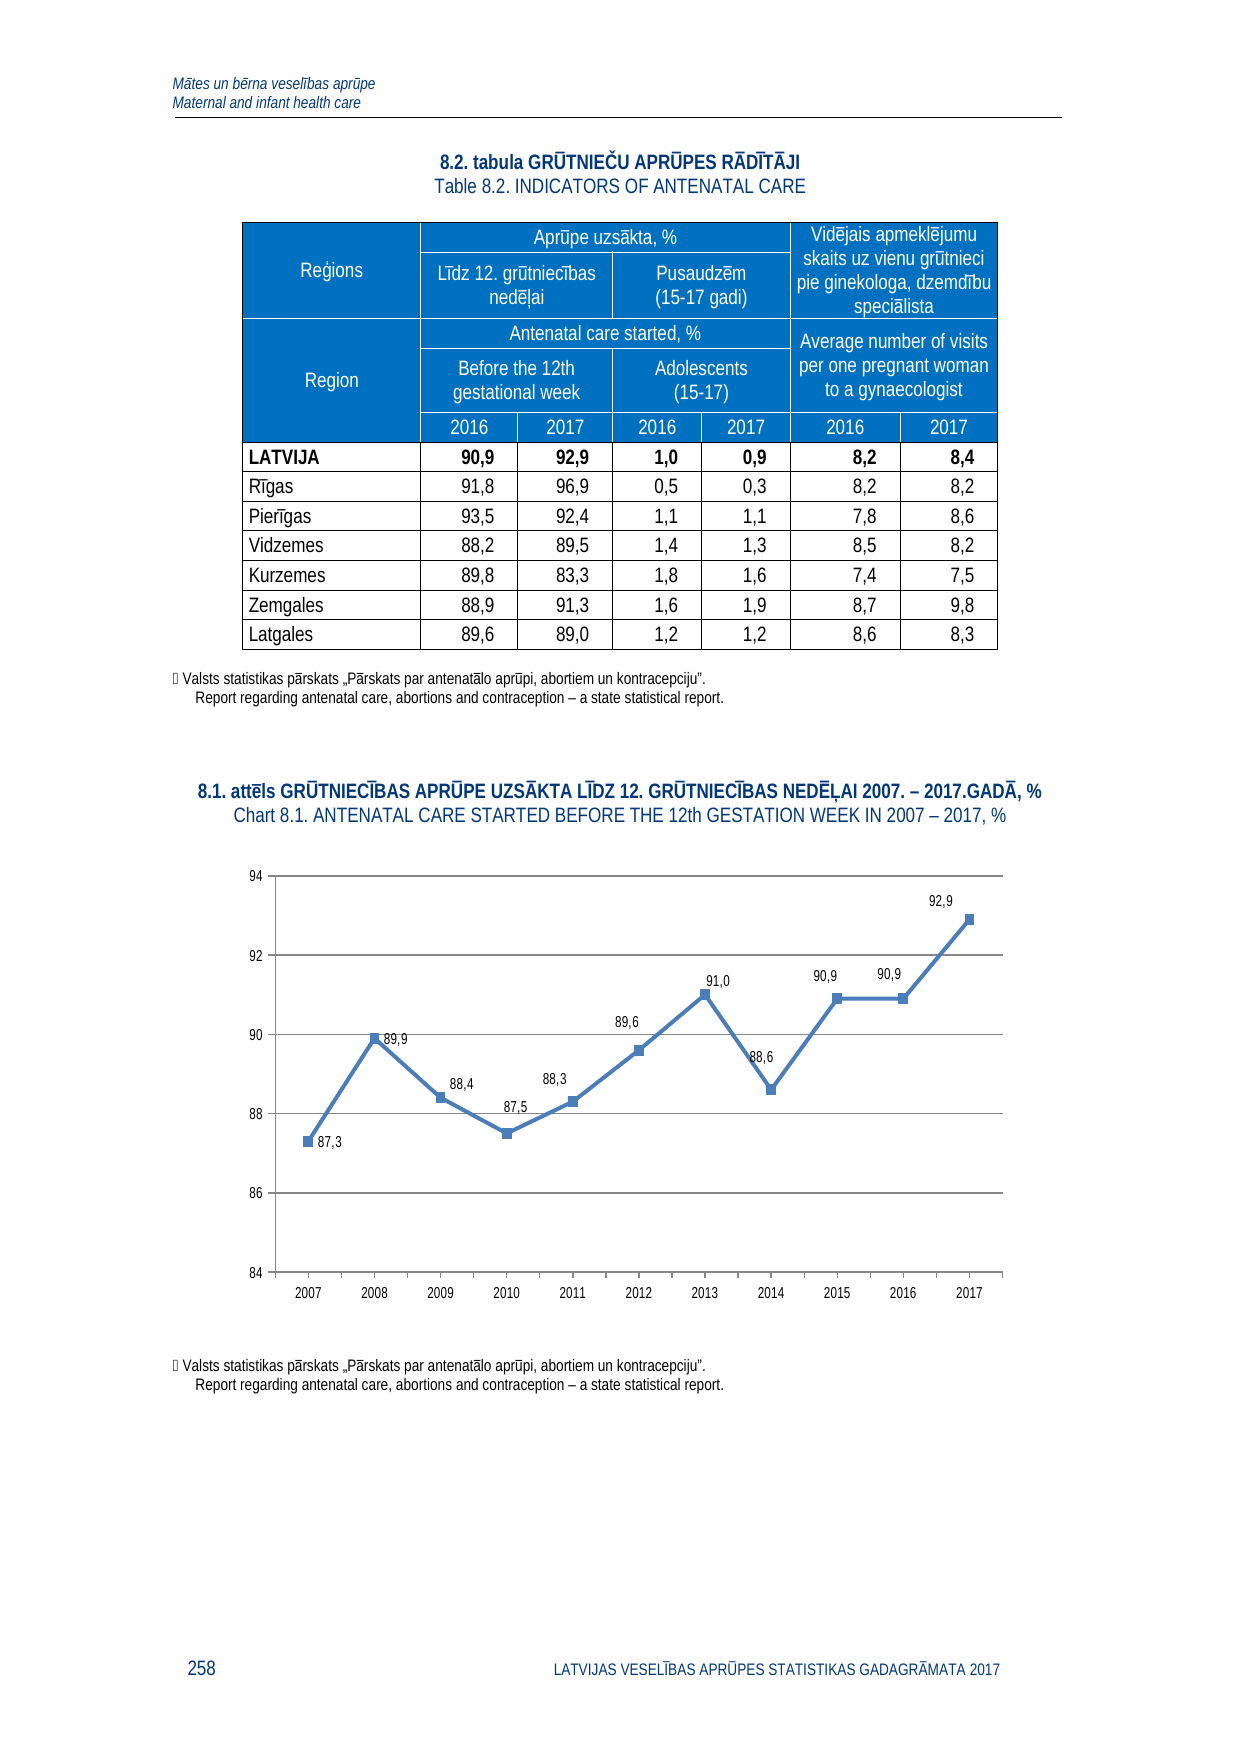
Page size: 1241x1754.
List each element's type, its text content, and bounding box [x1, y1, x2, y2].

table_cell 0,9 [702, 443, 790, 471]
subtitle 8.1. attēls GRŪTNIECĪBAS APRŪPE UZSĀKTA LĪDZ 12. GRŪTNIECĪBAS NEDĒĻAI 2007. – 2017.GADĀ, % [187, 779, 1053, 803]
table_cell 1,4 [613, 531, 701, 560]
table_cell Before the 12th gestational week [421, 349, 612, 412]
subtitle Table 8.2. INDICATORS OF ANTENATAL CARE [187, 174, 1053, 198]
table_cell 2017 [702, 413, 790, 442]
table_cell Vidzemes [243, 531, 420, 560]
table_cell 8,2 [791, 472, 900, 501]
table_cell Zemgales [243, 591, 420, 619]
table_cell 1,6 [702, 561, 790, 589]
subtitle 8.2. tabula GRŪTNIEČU APRŪPES RĀDĪTĀJI [187, 150, 1053, 174]
table_cell Latgales [243, 620, 420, 649]
table_cell 9,8 [901, 591, 997, 619]
table_cell Pierīgas [243, 502, 420, 530]
table_header Aprūpe uzsākta, % [421, 223, 790, 251]
table_cell 0,5 [613, 472, 701, 501]
table_cell Antenatal care started, % [421, 319, 790, 348]
text Valsts statistikas pārskats „Pārskats par antenatālo aprūpi, abortiem un kontracepciju”. [172, 1356, 1053, 1375]
table_cell 88,2 [421, 531, 517, 560]
table_cell 8,6 [791, 620, 900, 649]
table_header Reģions [243, 223, 420, 318]
table_cell 0,3 [702, 472, 790, 501]
table_cell 2016 [613, 413, 701, 442]
table_cell 89,5 [518, 531, 612, 560]
text Report regarding antenatal care, abortions and contraception – a state statistical report. [172, 1375, 1053, 1394]
table_cell Region [243, 319, 420, 442]
table_cell 8,2 [901, 472, 997, 501]
table_cell 92,9 [518, 443, 612, 471]
table_cell 7,8 [791, 502, 900, 530]
table_cell 2016 [791, 413, 900, 442]
table_cell 92,4 [518, 502, 612, 530]
table_cell 1,9 [702, 591, 790, 619]
table_cell 2016 [421, 413, 517, 442]
table_cell 89,8 [421, 561, 517, 589]
table_cell 1,8 [613, 561, 701, 589]
table_cell 90,9 [421, 443, 517, 471]
subtitle Chart 8.1. ANTENATAL CARE STARTED BEFORE THE 12th GESTATION WEEK IN 2007 – 2017, % [187, 803, 1053, 827]
table_cell 96,9 [518, 472, 612, 501]
table_cell 1,0 [613, 443, 701, 471]
table_cell 91,8 [421, 472, 517, 501]
table_cell 93,5 [421, 502, 517, 530]
table_cell 1,2 [613, 620, 701, 649]
table_cell 8,5 [791, 531, 900, 560]
table_cell 83,3 [518, 561, 612, 589]
table_cell Līdz 12. grūtniecības nedēļai [421, 253, 612, 318]
table_cell 1,6 [613, 591, 701, 619]
table_cell 1,3 [702, 531, 790, 560]
text Report regarding antenatal care, abortions and contraception – a state statistical report. [172, 688, 1053, 707]
table_cell 8,7 [791, 591, 900, 619]
table_cell Kurzemes [243, 561, 420, 589]
text Valsts statistikas pārskats „Pārskats par antenatālo aprūpi, abortiem un kontracepciju”. [172, 668, 1053, 688]
table_cell 2017 [901, 413, 997, 442]
table_cell 7,5 [901, 561, 997, 589]
table_cell 89,0 [518, 620, 612, 649]
table_cell LATVIJA [243, 443, 420, 471]
table_cell Average number of visits per one pregnant woman to a gynaecologist [791, 319, 997, 412]
table_cell Pusaudzēm (15-17 gadi) [613, 253, 790, 318]
table_cell 7,4 [791, 561, 900, 589]
table_cell 8,6 [901, 502, 997, 530]
table_cell 8,2 [901, 531, 997, 560]
table_cell 1,2 [702, 620, 790, 649]
table_cell 8,4 [901, 443, 997, 471]
table_cell 8,2 [791, 443, 900, 471]
table_cell Adolescents (15-17) [613, 349, 790, 412]
table_cell 1,1 [613, 502, 701, 530]
table_cell 8,3 [901, 620, 997, 649]
table_cell 88,9 [421, 591, 517, 619]
table_cell 1,1 [702, 502, 790, 530]
table_cell 91,3 [518, 591, 612, 619]
table_header Vidējais apmeklējumu skaits uz vienu grūtnieci pie ginekologa, dzemdību speciālista [791, 223, 997, 318]
table_cell 89,6 [421, 620, 517, 649]
table_cell Rīgas [243, 472, 420, 501]
table_cell 2017 [518, 413, 612, 442]
